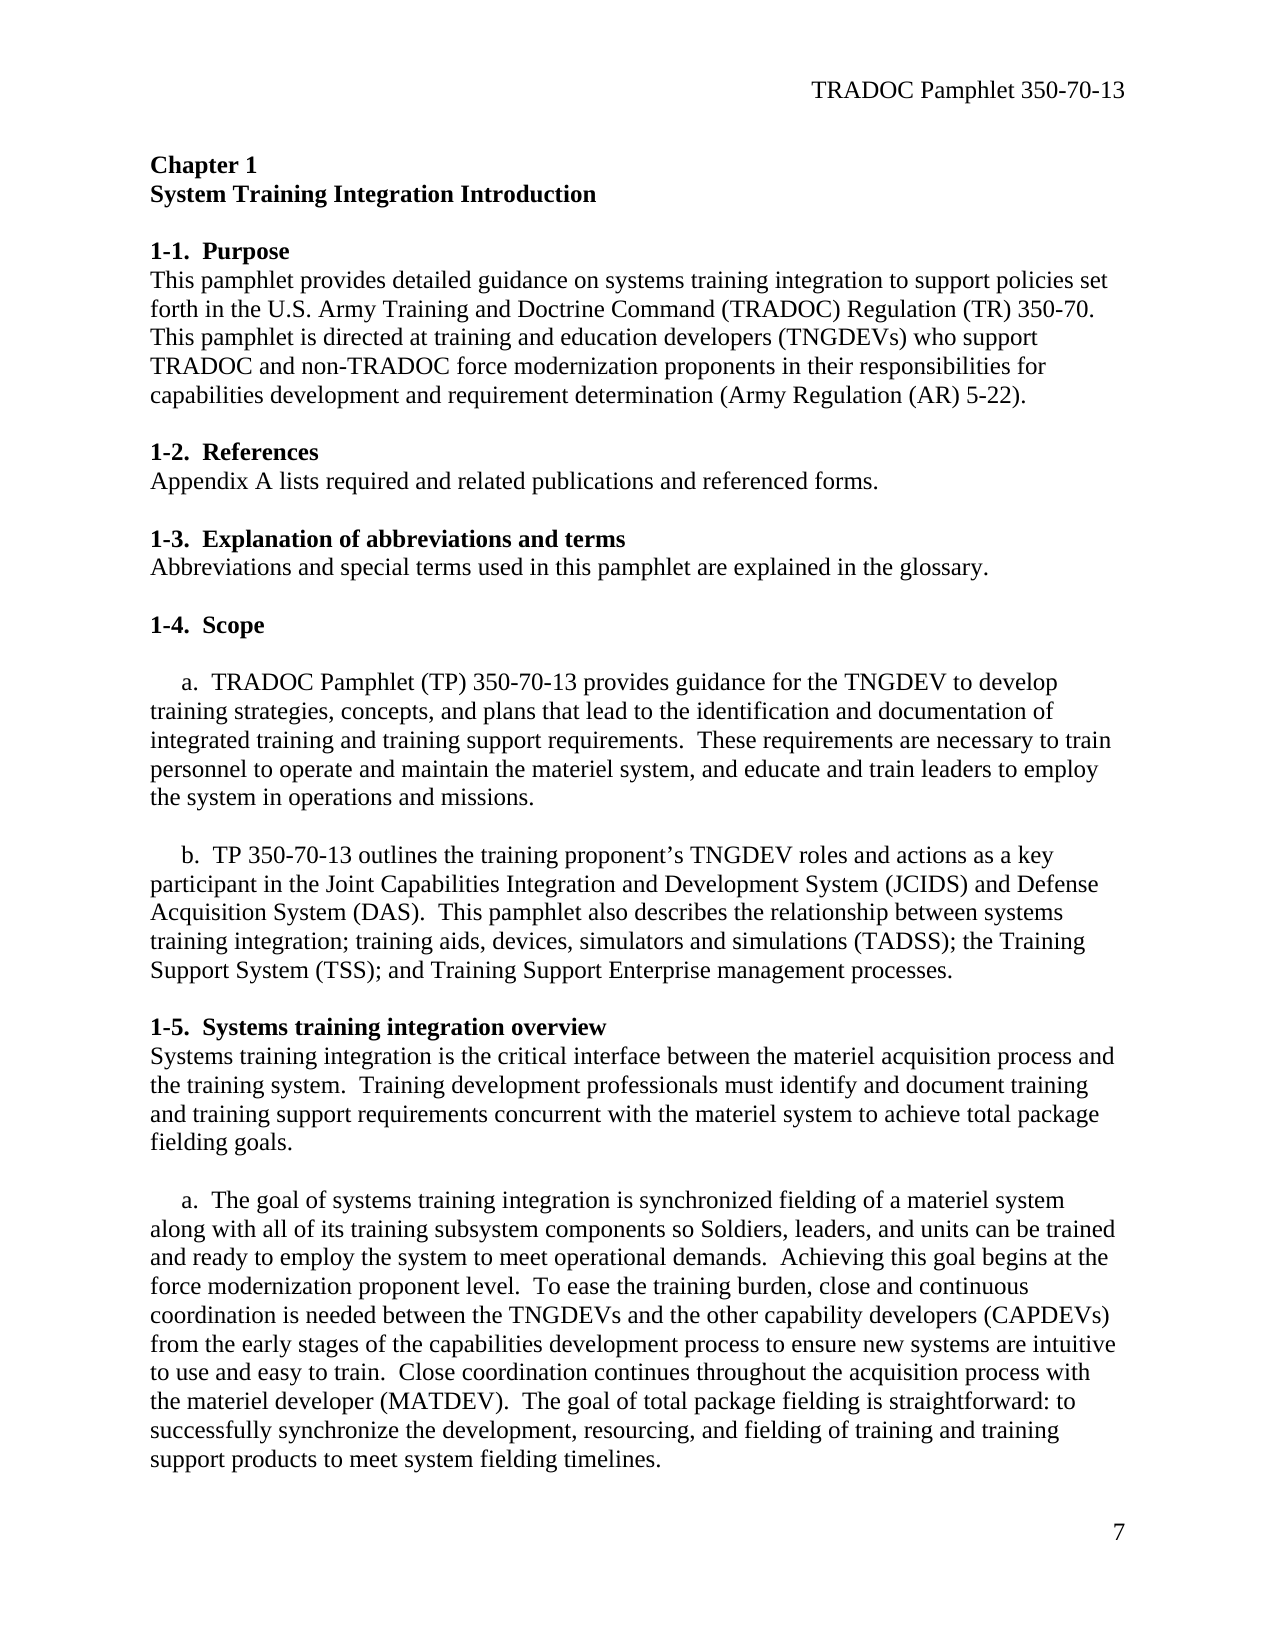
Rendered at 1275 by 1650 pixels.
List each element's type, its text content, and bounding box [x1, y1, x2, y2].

text Appendix A lists required and related publications and referenced forms. [150, 466, 1125, 495]
text This pamphlet provides detailed guidance on systems training integration to support policies set forth in the U.S. Army Training and Doctrine Command (TRADOC) Regulation (TR) 350-70. This pamphlet is directed at training and education developers (TNGDEVs) who support TRADOC and non-TRADOC force modernization proponents in their responsibilities for capabilities development and requirement determination (Army Regulation (AR) 5-22). [150, 265, 1125, 409]
text Systems training integration is the critical interface between the materiel acquisition process and the training system. Training development professionals must identify and document training and training support requirements concurrent with the materiel system to achieve total package fielding goals. [150, 1041, 1125, 1156]
subtitle System Training Integration Introduction [150, 179, 1125, 207]
text b. TP 350-70-13 outlines the training proponent’s TNGDEV roles and actions as a key participant in the Joint Capabilities Integration and Development System (JCIDS) and Defense Acquisition System (DAS). This pamphlet also describes the relationship between systems training integration; training aids, devices, simulators and simulations (TADSS); the Training Support System (TSS); and Training Support Enterprise management processes. [150, 840, 1125, 984]
subtitle 1-2. References [150, 437, 1125, 466]
subtitle 1-4. Scope [150, 610, 1125, 639]
text a. The goal of systems training integration is synchronized fielding of a materiel system along with all of its training subsystem components so Soldiers, leaders, and units can be trained and ready to employ the system to meet operational demands. Achieving this goal begins at the force modernization proponent level. To ease the training burden, close and continuous coordination is needed between the TNGDEVs and the other capability developers (CAPDEVs) from the early stages of the capabilities development process to ensure new systems are intuitive to use and easy to train. Close coordination continues throughout the acquisition process with the materiel developer (MATDEV). The goal of total package fielding is straightforward: to successfully synchronize the development, resourcing, and fielding of training and training support products to meet system fielding timelines. [150, 1185, 1125, 1472]
text a. TRADOC Pamphlet (TP) 350-70-13 provides guidance for the TNGDEV to develop training strategies, concepts, and plans that lead to the identification and documentation of integrated training and training support requirements. These requirements are necessary to train personnel to operate and maintain the materiel system, and educate and train leaders to employ the system in operations and missions. [150, 667, 1125, 811]
subtitle 1-3. Explanation of abbreviations and terms [150, 524, 1125, 552]
subtitle 1-1. Purpose [150, 236, 1125, 265]
text Abbreviations and special terms used in this pamphlet are explained in the glossary. [150, 552, 1125, 581]
subtitle 1-5. Systems training integration overview [150, 1012, 1125, 1041]
subtitle Chapter 1 [150, 150, 1125, 179]
